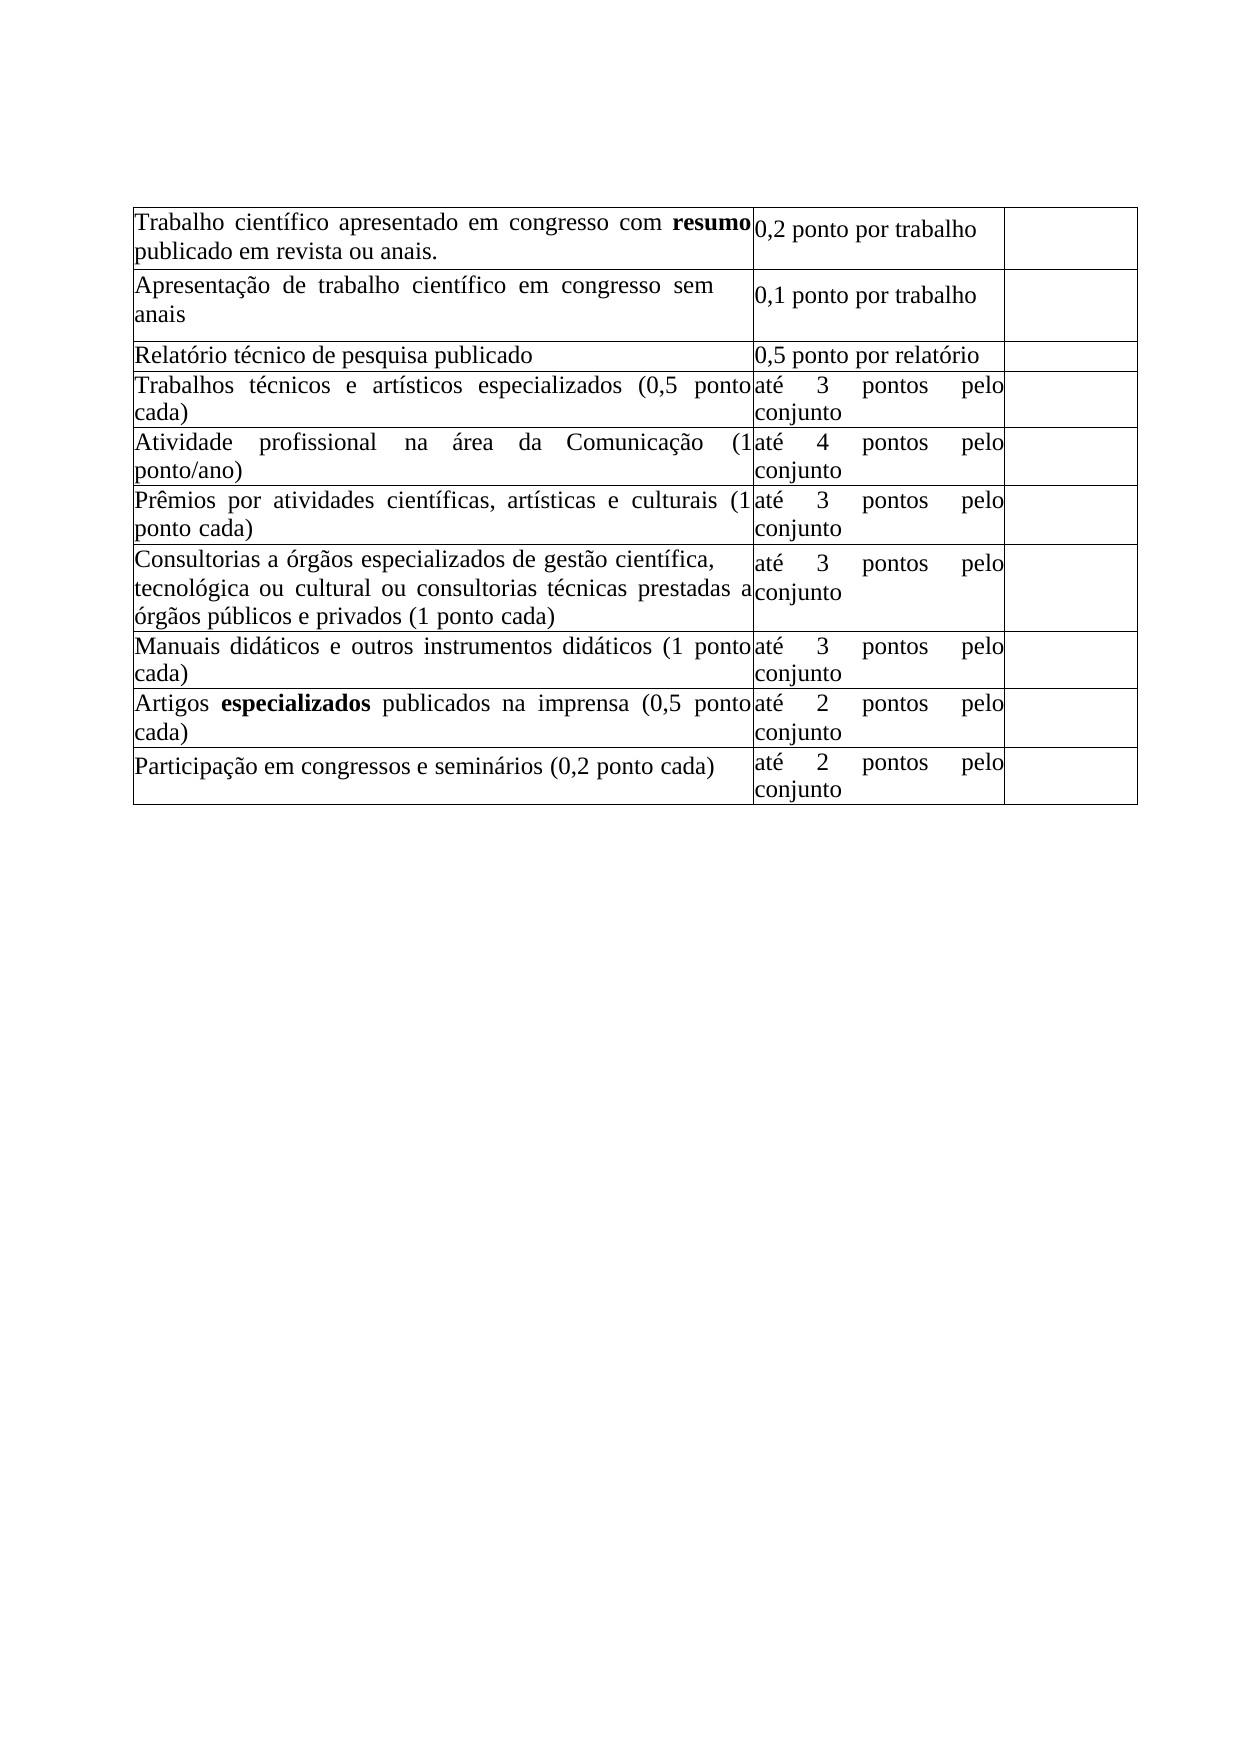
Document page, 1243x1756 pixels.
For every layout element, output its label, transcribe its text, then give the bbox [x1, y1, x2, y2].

table_cell [1005, 486, 1137, 543]
table_cell até 3 pontos pelo conjunto [754, 545, 1004, 631]
table_cell [1005, 428, 1137, 485]
table_cell [1005, 372, 1137, 427]
table_cell [1005, 632, 1137, 688]
table_cell até 3 pontos pelo conjunto [754, 372, 1004, 427]
table_header [1005, 208, 1137, 269]
table_header 0,2 ponto por trabalho [754, 208, 1004, 269]
table_cell Apresentação de trabalho científico em congresso sem anais [134, 270, 753, 341]
table_cell 0,5 ponto por relatório [754, 342, 1004, 371]
table_cell Participação em congressos e seminários (0,2 ponto cada) [134, 748, 753, 804]
table_cell [1005, 545, 1137, 631]
table_cell até 3 pontos pelo conjunto [754, 632, 1004, 688]
table_cell Prêmios por atividades científicas, artísticas e culturais (1 ponto cada) [134, 486, 753, 543]
table_cell 0,1 ponto por trabalho [754, 270, 1004, 341]
table_cell Manuais didáticos e outros instrumentos didáticos (1 ponto cada) [134, 632, 753, 688]
table_cell até 2 pontos pelo conjunto [754, 748, 1004, 804]
table_cell Relatório técnico de pesquisa publicado [134, 342, 753, 371]
table_cell [1005, 689, 1137, 747]
table_cell [1005, 342, 1137, 371]
table_cell até 3 pontos pelo conjunto [754, 486, 1004, 543]
table_cell Trabalhos técnicos e artísticos especializados (0,5 ponto cada) [134, 372, 753, 427]
table_cell [1005, 270, 1137, 341]
table_cell até 4 pontos pelo conjunto [754, 428, 1004, 485]
table_cell Atividade profissional na área da Comunicação (1 ponto/ano) [134, 428, 753, 485]
table_cell até 2 pontos pelo conjunto [754, 689, 1004, 747]
table_header Trabalho científico apresentado em congresso com resumo publicado em revista ou anais. [134, 208, 753, 269]
table_cell Artigos especializados publicados na imprensa (0,5 ponto cada) [134, 689, 753, 747]
table_cell Consultorias a órgãos especializados de gestão científica, tecnológica ou cultural ou consultorias técnicas prestadas a órgãos públicos e privados (1 ponto cada) [134, 545, 753, 631]
table_cell [1005, 748, 1137, 804]
